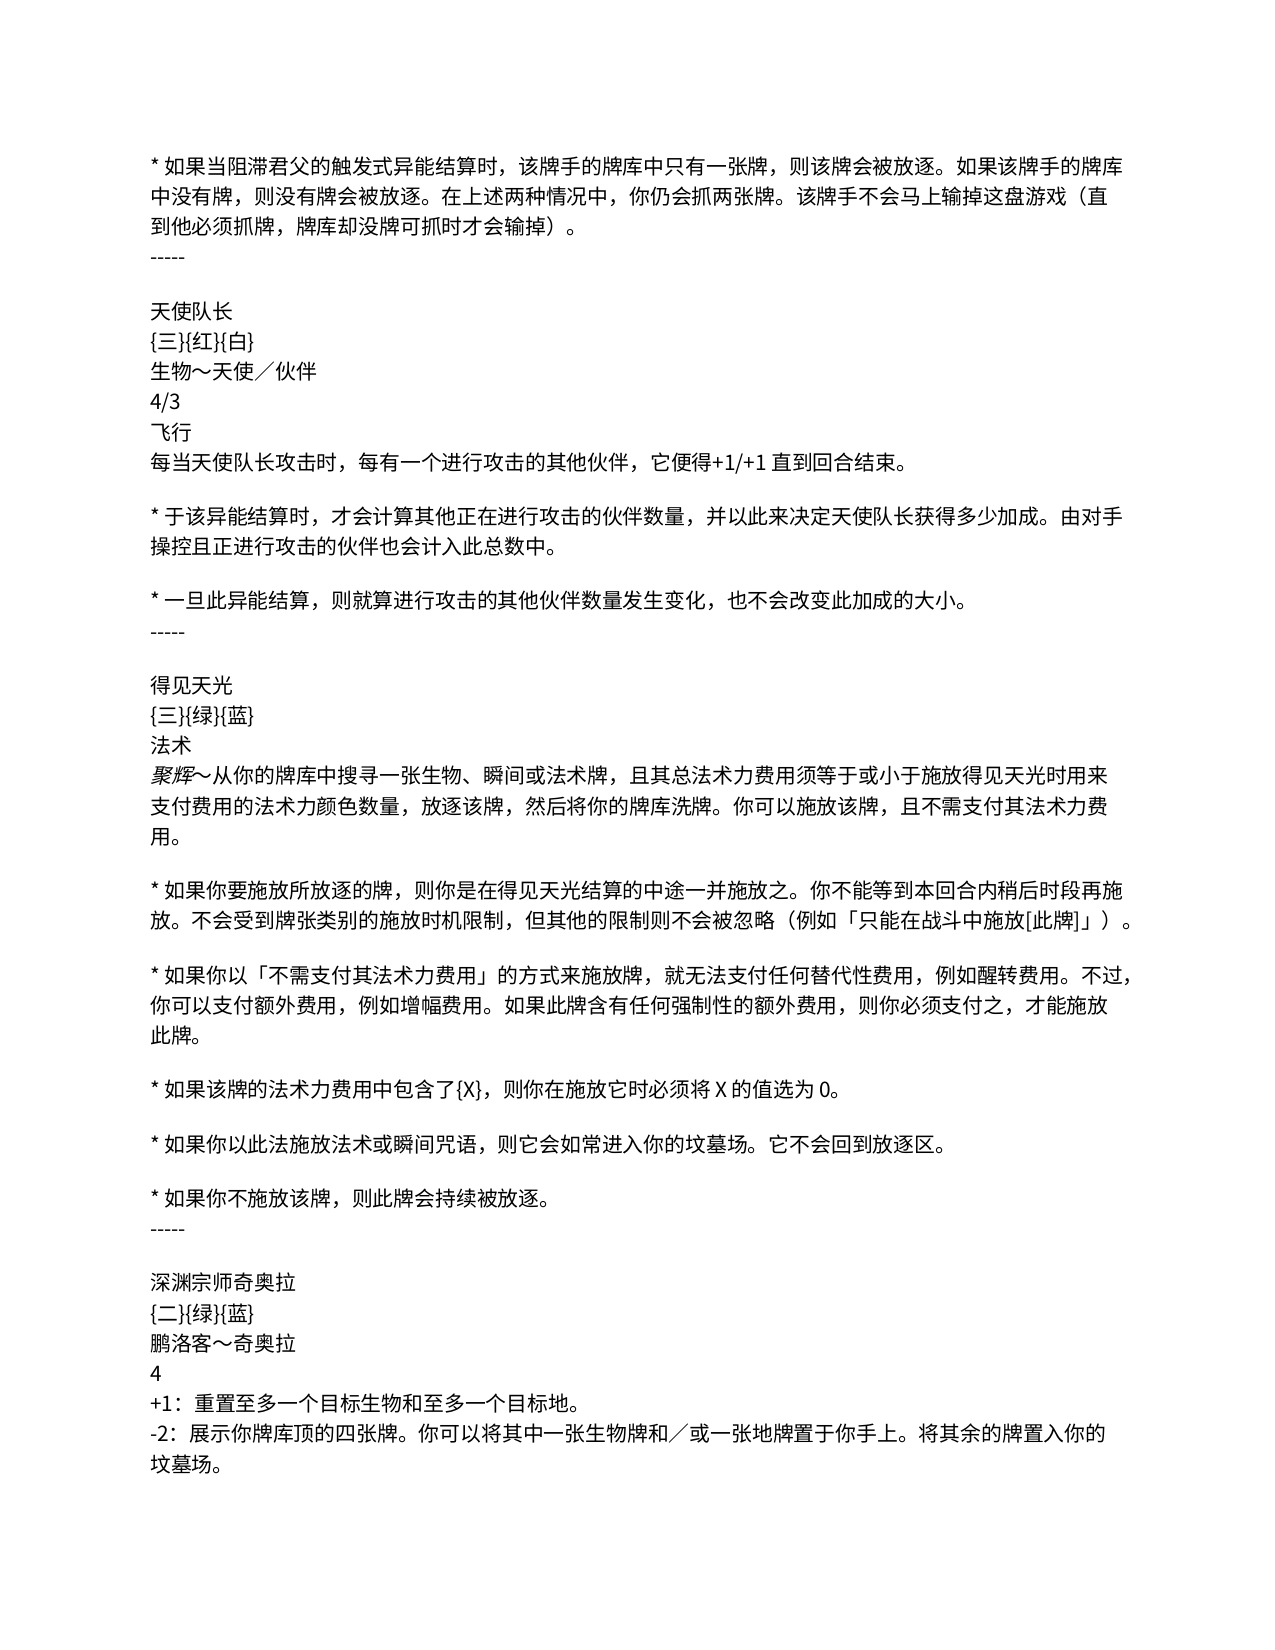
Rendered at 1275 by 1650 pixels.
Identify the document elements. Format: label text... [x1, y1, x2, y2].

text * 如果你不施放该牌，则此牌会持续被放逐。 [150, 1182, 1125, 1212]
text 深渊宗师奇奥拉 [150, 1267, 1125, 1297]
text 飞行 [150, 416, 1125, 446]
text ----- [150, 615, 1125, 645]
text {三}{绿}{蓝} [150, 699, 1125, 729]
text ----- [150, 241, 1125, 271]
text 生物～天使／伙伴 [150, 355, 1125, 386]
text * 如果该牌的法术力费用中包含了{X}，则你在施放它时必须将X的值选为0。 [150, 1074, 1125, 1104]
text * 如果你以此法施放法术或瞬间咒语，则它会如常进入你的坟墓场。它不会回到放逐区。 [150, 1128, 1125, 1158]
text 鹏洛客～奇奥拉 [150, 1327, 1125, 1357]
text {三}{红}{白} [150, 325, 1125, 355]
text * 于该异能结算时，才会计算其他正在进行攻击的伙伴数量，并以此来决定天使队长获得多少加成。由对手操控且正进行攻击的伙伴也会计入此总数中。 [150, 500, 1125, 561]
text 天使队长 [150, 295, 1125, 325]
text -2：展示你牌库顶的四张牌。你可以将其中一张生物牌和／或一张地牌置于你手上。将其余的牌置入你的坟墓场。 [150, 1418, 1125, 1478]
text 法术 [150, 729, 1125, 760]
text {二}{绿}{蓝} [150, 1297, 1125, 1327]
text ----- [150, 1212, 1125, 1243]
text 4/3 [150, 386, 1125, 416]
text * 如果当阻滞君父的触发式异能结算时，该牌手的牌库中只有一张牌，则该牌会被放逐。如果该牌手的牌库中没有牌，则没有牌会被放逐。在上述两种情况中，你仍会抓两张牌。该牌手不会马上输掉这盘游戏（直到他必须抓牌，牌库却没牌可抓时才会输掉）。 [150, 150, 1125, 241]
text 每当天使队长攻击时，每有一个进行攻击的其他伙伴，它便得+1/+1直到回合结束。 [150, 446, 1125, 476]
text 4 [150, 1357, 1125, 1387]
text * 如果你以「不需支付其法术力费用」的方式来施放牌，就无法支付任何替代性费用，例如醒转费用。不过，你可以支付额外费用，例如增幅费用。如果此牌含有任何强制性的额外费用，则你必须支付之，才能施放此牌。 [150, 959, 1125, 1049]
text * 一旦此异能结算，则就算进行攻击的其他伙伴数量发生变化，也不会改变此加成的大小。 [150, 585, 1125, 615]
text +1：重置至多一个目标生物和至多一个目标地。 [150, 1387, 1125, 1418]
text 聚辉～从你的牌库中搜寻一张生物、瞬间或法术牌，且其总法术力费用须等于或小于施放得见天光时用来支付费用的法术力颜色数量，放逐该牌，然后将你的牌库洗牌。你可以施放该牌，且不需支付其法术力费用。 [150, 760, 1125, 850]
text * 如果你要施放所放逐的牌，则你是在得见天光结算的中途一并施放之。你不能等到本回合内稍后时段再施放。不会受到牌张类别的施放时机限制，但其他的限制则不会被忽略（例如「只能在战斗中施放[此牌]」）。 [150, 874, 1125, 935]
text 得见天光 [150, 669, 1125, 699]
